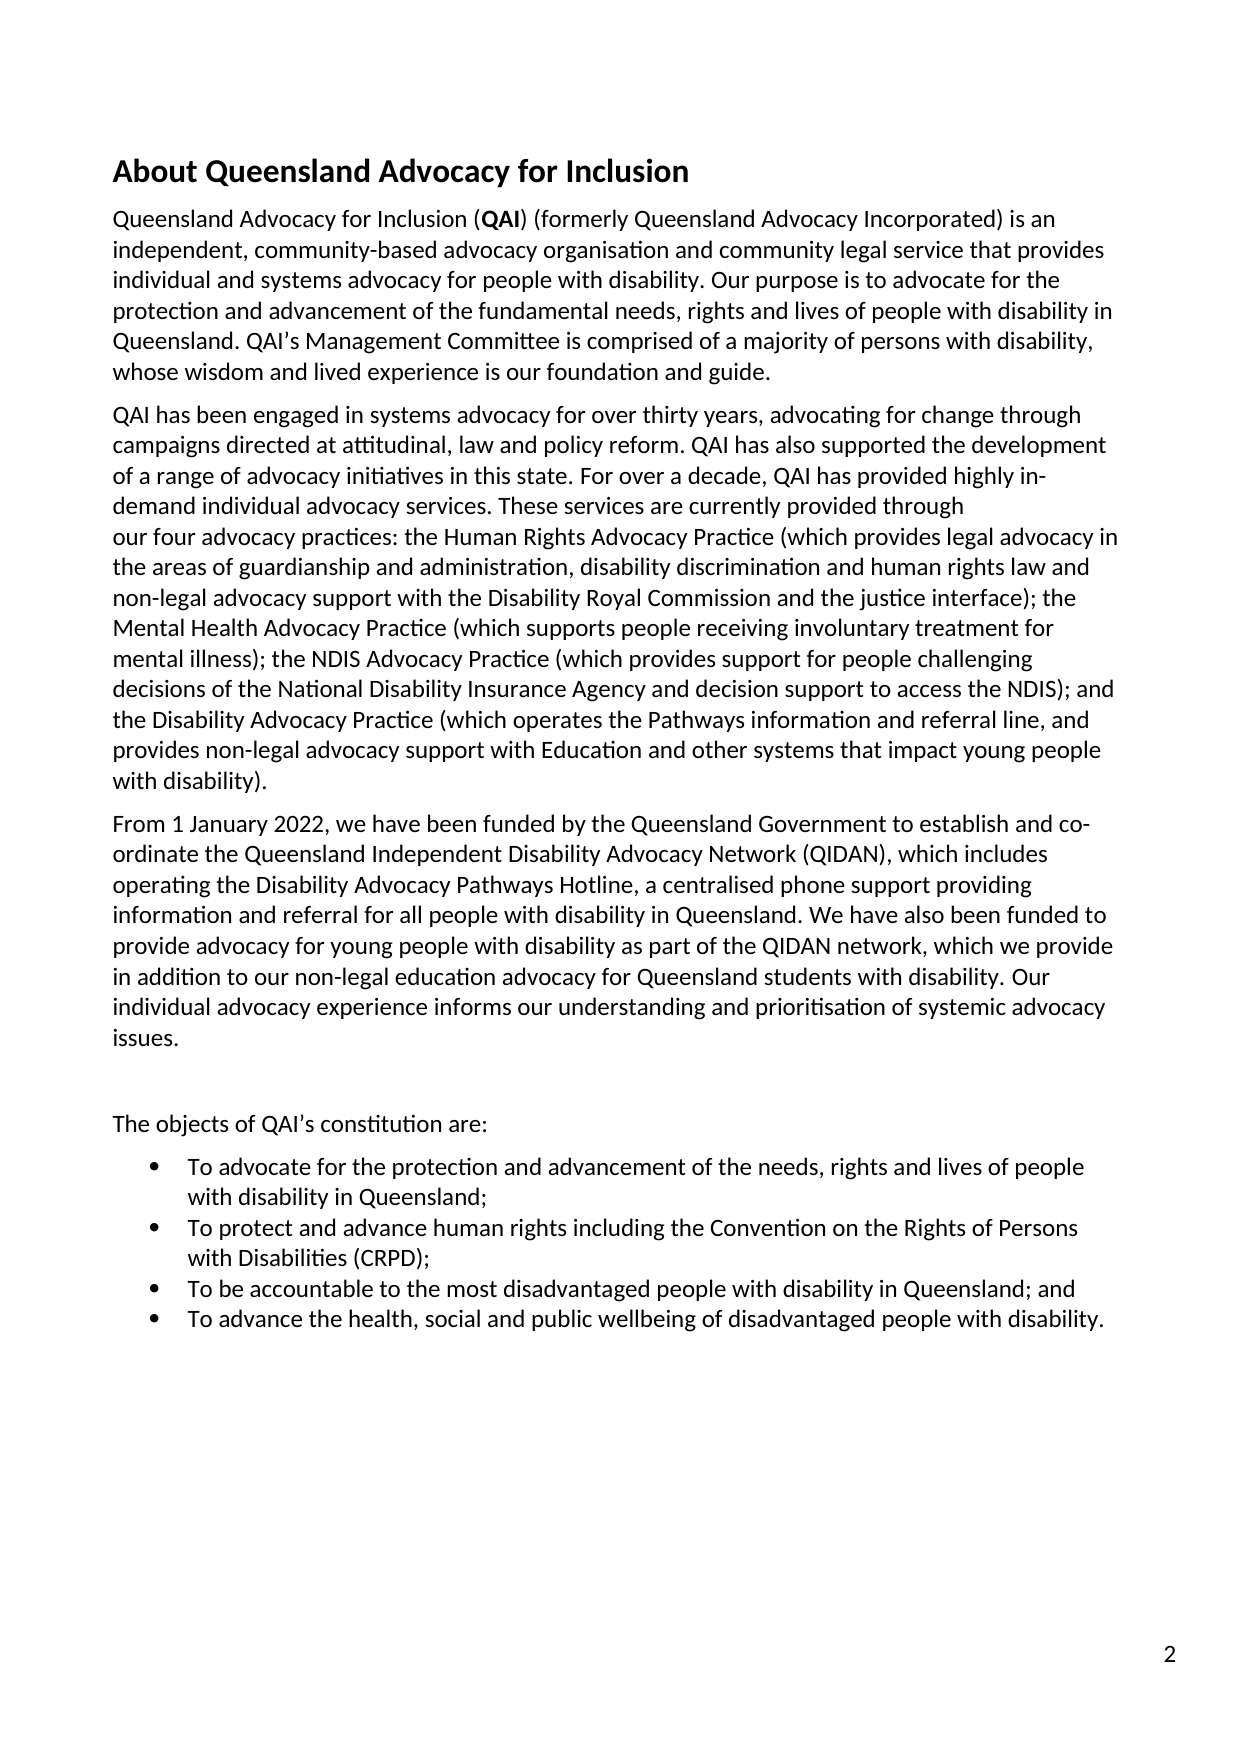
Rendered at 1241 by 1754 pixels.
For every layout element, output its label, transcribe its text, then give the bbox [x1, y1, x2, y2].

list To advance the health, social and public wellbeing of disadvantaged people with disability. [150, 1303, 1128, 1334]
text Queensland Advocacy for Inclusion (QAI) (formerly Queensland Advocacy Incorporated) is an independent, community-based advocacy organisation and community legal service that provides individual and systems advocacy for people with disability. Our purpose is to advocate for the protection and advancement of the fundamental needs, rights and lives of people with disability in Queensland. QAI’s Management Committee is comprised of a majority of persons with disability, whose wisdom and lived experience is our foundation and guide. [112, 203, 1128, 386]
subtitle About Queensland Advocacy for Inclusion [112, 150, 1128, 191]
text From 1 January 2022, we have been funded by the Queensland Government to establish and co-ordinate the Queensland Independent Disability Advocacy Network (QIDAN), which includes operating the Disability Advocacy Pathways Hotline, a centralised phone support providing information and referral for all people with disability in Queensland. We have also been funded to provide advocacy for young people with disability as part of the QIDAN network, which we provide in addition to our non-legal education advocacy for Queensland students with disability. Our individual advocacy experience informs our understanding and prioritisation of systemic advocacy issues. [112, 808, 1128, 1052]
list To protect and advance human rights including the Convention on the Rights of Persons with Disabilities (CRPD); [150, 1212, 1128, 1273]
list To advocate for the protection and advancement of the needs, rights and lives of people with disability in Queensland; [150, 1151, 1128, 1212]
text QAI has been engaged in systems advocacy for over thirty years, advocating for change through campaigns directed at attitudinal, law and policy reform. QAI has also supported the development of a range of advocacy initiatives in this state. For over a decade, QAI has provided highly in-demand individual advocacy services. These services are currently provided through our four advocacy practices: the Human Rights Advocacy Practice (which provides legal advocacy in the areas of guardianship and administration, disability discrimination and human rights law and non-legal advocacy support with the Disability Royal Commission and the justice interface); the Mental Health Advocacy Practice (which supports people receiving involuntary treatment for mental illness); the NDIS Advocacy Practice (which provides support for people challenging decisions of the National Disability Insurance Agency and decision support to access the NDIS); and the Disability Advocacy Practice (which operates the Pathways information and referral line, and provides non-legal advocacy support with Education and other systems that impact young people with disability). [112, 399, 1128, 796]
list To be accountable to the most disadvantaged people with disability in Queensland; and [150, 1273, 1128, 1303]
text The objects of QAI’s constitution are: [112, 1108, 1128, 1138]
